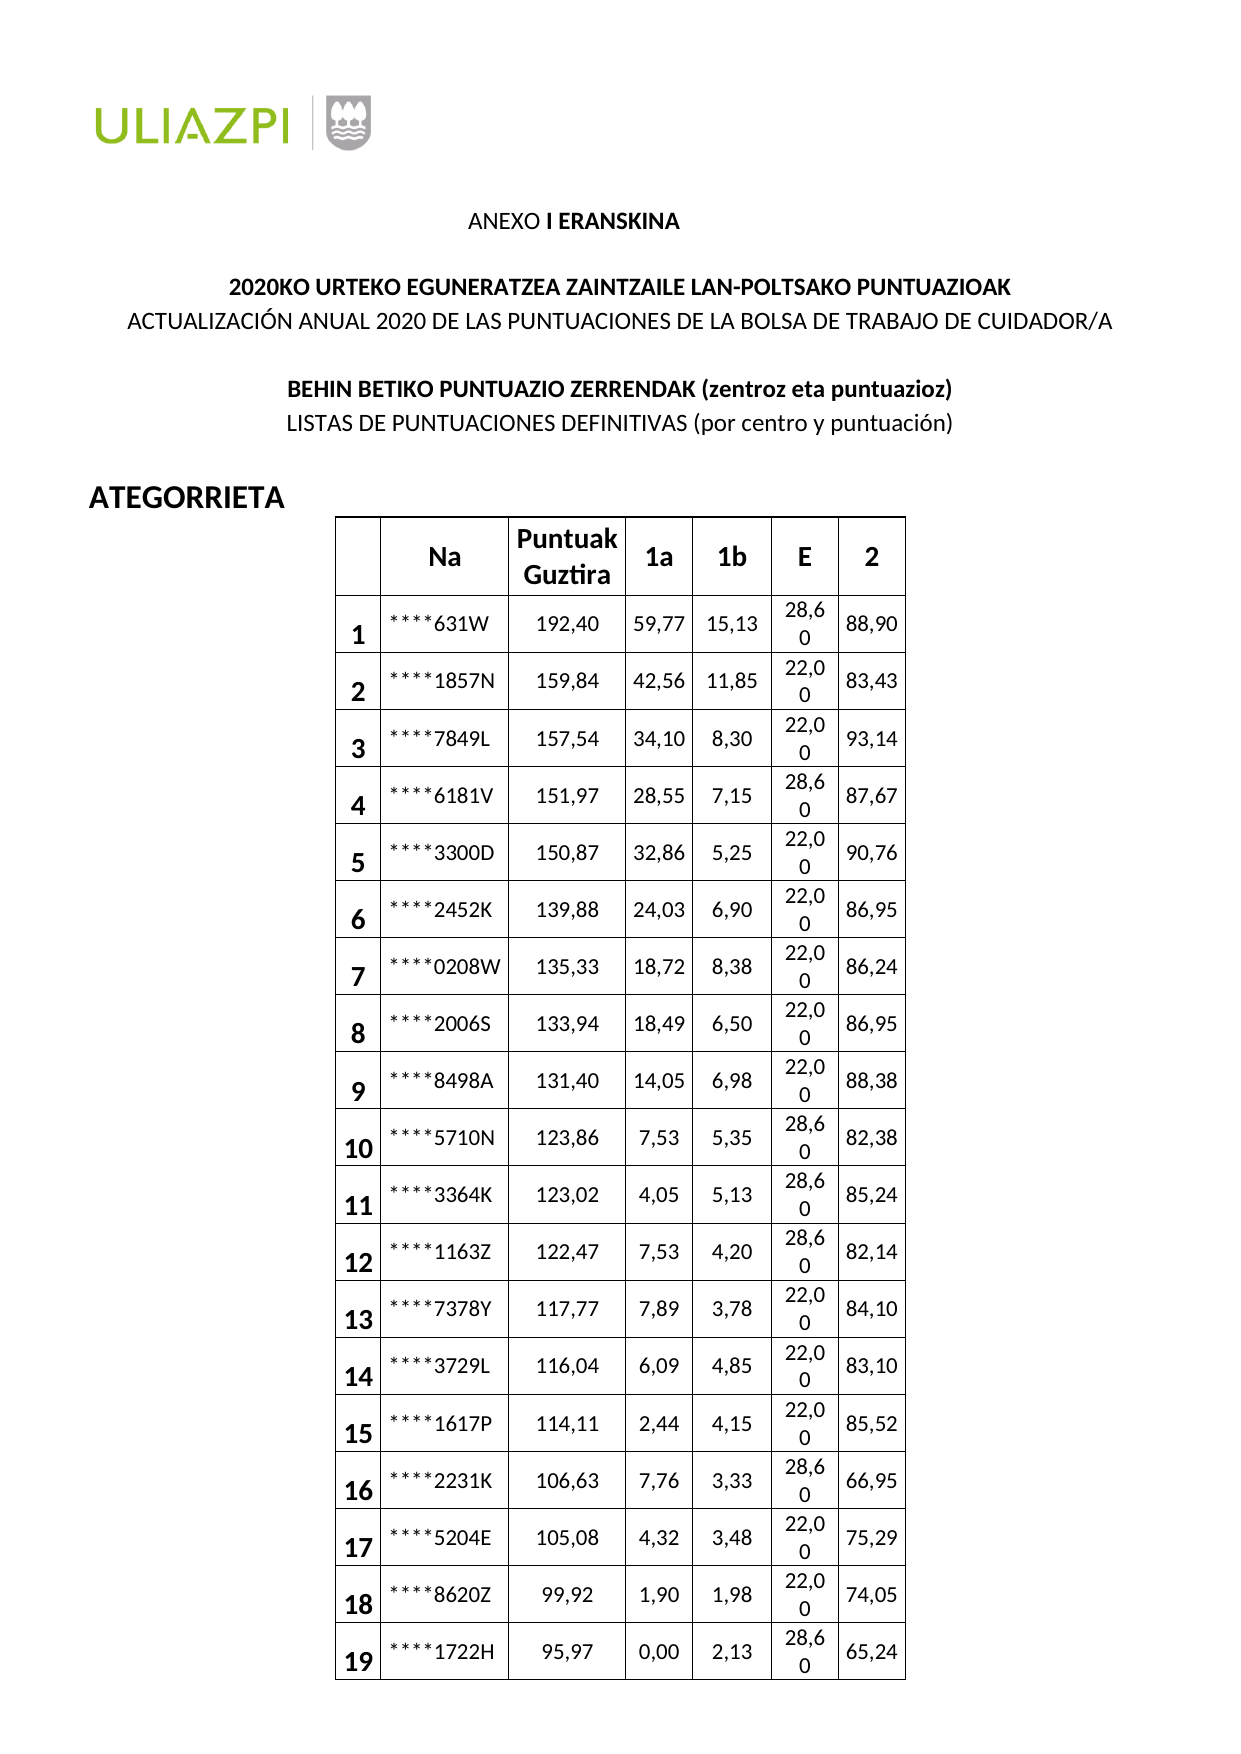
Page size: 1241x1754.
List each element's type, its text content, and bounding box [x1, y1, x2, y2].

text ACTUALIZACIÓN ANUAL 2020 DE LAS PUNTUACIONES DE LA BOLSA DE TRABAJO DE CUIDADOR/A [89, 305, 1152, 335]
table_cell 139,88 [509, 881, 625, 937]
table_cell 6 [336, 881, 380, 937]
table_cell 2,44 [626, 1395, 692, 1451]
table_cell 1 [336, 596, 380, 652]
table_cell 4 [336, 767, 380, 823]
table_cell ****5710N [381, 1109, 508, 1165]
table_cell 6,90 [693, 881, 771, 937]
table_cell 28,55 [626, 767, 692, 823]
table_cell 159,84 [509, 653, 625, 709]
text 2020KO URTEKO EGUNERATZEA ZAINTZAILE LAN-POLTSAKO PUNTUAZIOAK [89, 271, 1152, 301]
table_cell 18,49 [626, 995, 692, 1051]
table_cell ****2006S [381, 995, 508, 1051]
table_cell ****1722H [381, 1623, 508, 1679]
table_cell 83,10 [839, 1338, 905, 1394]
table_cell 28,60 [772, 1452, 838, 1508]
table_cell 11,85 [693, 653, 771, 709]
table_cell 192,40 [509, 596, 625, 652]
table_cell 7,76 [626, 1452, 692, 1508]
table_cell 123,86 [509, 1109, 625, 1165]
table_cell ****3364K [381, 1166, 508, 1222]
table_header E [772, 518, 838, 594]
table_header [336, 518, 380, 594]
table_cell 85,24 [839, 1166, 905, 1222]
table_cell 9 [336, 1052, 380, 1108]
table_cell 3 [336, 710, 380, 766]
table_cell 87,67 [839, 767, 905, 823]
table_cell ****3729L [381, 1338, 508, 1394]
table_cell 86,24 [839, 938, 905, 994]
table_cell 14,05 [626, 1052, 692, 1108]
table_cell 28,60 [772, 596, 838, 652]
table_cell 10 [336, 1109, 380, 1165]
table_cell ****8498A [381, 1052, 508, 1108]
table_cell 4,05 [626, 1166, 692, 1222]
table_cell 28,60 [772, 1623, 838, 1679]
table_cell ****0208W [381, 938, 508, 994]
table_cell 82,38 [839, 1109, 905, 1165]
table_cell 86,95 [839, 881, 905, 937]
table_cell 85,52 [839, 1395, 905, 1451]
table_cell 34,10 [626, 710, 692, 766]
table_cell ****6181V [381, 767, 508, 823]
table_cell ****1617P [381, 1395, 508, 1451]
table_cell 99,92 [509, 1566, 625, 1622]
table_cell 7 [336, 938, 380, 994]
table_cell 8,38 [693, 938, 771, 994]
table_cell 90,76 [839, 824, 905, 880]
text LISTAS DE PUNTUACIONES DEFINITIVAS (por centro y puntuación) [89, 407, 1152, 438]
table_cell 4,32 [626, 1509, 692, 1565]
table_cell 16 [336, 1452, 380, 1508]
table_cell 105,08 [509, 1509, 625, 1565]
table_cell 12 [336, 1224, 380, 1279]
table_cell 83,43 [839, 653, 905, 709]
table_cell 59,77 [626, 596, 692, 652]
table_cell 133,94 [509, 995, 625, 1051]
table_cell 135,33 [509, 938, 625, 994]
table_cell 7,53 [626, 1109, 692, 1165]
table_cell ****7378Y [381, 1281, 508, 1337]
table_cell 150,87 [509, 824, 625, 880]
table_cell 0,00 [626, 1623, 692, 1679]
table_cell 95,97 [509, 1623, 625, 1679]
table_cell 17 [336, 1509, 380, 1565]
table_cell 1,98 [693, 1566, 771, 1622]
table_cell 22,00 [772, 710, 838, 766]
table_cell 28,60 [772, 1224, 838, 1279]
table_cell 3,78 [693, 1281, 771, 1337]
table_cell 65,24 [839, 1623, 905, 1679]
table_cell 18 [336, 1566, 380, 1622]
table_cell 151,97 [509, 767, 625, 823]
table_cell 82,14 [839, 1224, 905, 1279]
table_cell 22,00 [772, 1395, 838, 1451]
table_cell 22,00 [772, 1338, 838, 1394]
table_cell 93,14 [839, 710, 905, 766]
table_cell 6,09 [626, 1338, 692, 1394]
table_cell 114,11 [509, 1395, 625, 1451]
table_cell ****7849L [381, 710, 508, 766]
table_cell 28,60 [772, 767, 838, 823]
table_cell 11 [336, 1166, 380, 1222]
table_cell 22,00 [772, 1052, 838, 1108]
table_cell ****1857N [381, 653, 508, 709]
table_cell 4,20 [693, 1224, 771, 1279]
table_header Puntuak Guztira [509, 518, 625, 594]
table_header 1b [693, 518, 771, 594]
table_cell 88,90 [839, 596, 905, 652]
table_cell ****2231K [381, 1452, 508, 1508]
text BEHIN BETIKO PUNTUAZIO ZERRENDAK (zentroz eta puntuazioz) [89, 373, 1152, 404]
table_cell 18,72 [626, 938, 692, 994]
table_cell 22,00 [772, 1281, 838, 1337]
table_cell 106,63 [509, 1452, 625, 1508]
table_cell 4,15 [693, 1395, 771, 1451]
table_cell 32,86 [626, 824, 692, 880]
table_cell 3,33 [693, 1452, 771, 1508]
table_cell 66,95 [839, 1452, 905, 1508]
table_cell 75,29 [839, 1509, 905, 1565]
table_cell 5,13 [693, 1166, 771, 1222]
table_cell ****2452K [381, 881, 508, 937]
table_cell 28,60 [772, 1109, 838, 1165]
table_cell 123,02 [509, 1166, 625, 1222]
table_cell 8,30 [693, 710, 771, 766]
table_cell 8 [336, 995, 380, 1051]
table_cell 5 [336, 824, 380, 880]
table_cell 116,04 [509, 1338, 625, 1394]
table_cell 42,56 [626, 653, 692, 709]
table_cell ****631W [381, 596, 508, 652]
table_cell 86,95 [839, 995, 905, 1051]
table_cell 7,89 [626, 1281, 692, 1337]
table_cell 1,90 [626, 1566, 692, 1622]
table_cell ****5204E [381, 1509, 508, 1565]
table_cell 2 [336, 653, 380, 709]
table_cell 6,50 [693, 995, 771, 1051]
table_cell 84,10 [839, 1281, 905, 1337]
table_cell 19 [336, 1623, 380, 1679]
table_cell ****3300D [381, 824, 508, 880]
table_cell 2,13 [693, 1623, 771, 1679]
table_cell 13 [336, 1281, 380, 1337]
table_cell 22,00 [772, 1509, 838, 1565]
table_cell ****1163Z [381, 1224, 508, 1279]
table_cell 15 [336, 1395, 380, 1451]
table_cell 22,00 [772, 881, 838, 937]
table_cell 131,40 [509, 1052, 625, 1108]
table_cell 22,00 [772, 824, 838, 880]
table_cell 22,00 [772, 653, 838, 709]
picture [88, 75, 378, 177]
table_cell 3,48 [693, 1509, 771, 1565]
table_cell 5,35 [693, 1109, 771, 1165]
text ATEGORRIETA [89, 476, 1152, 516]
table_cell 15,13 [693, 596, 771, 652]
table_header Na [381, 518, 508, 594]
table_cell 28,60 [772, 1166, 838, 1222]
table_cell 22,00 [772, 938, 838, 994]
table_cell 22,00 [772, 995, 838, 1051]
table_cell 117,77 [509, 1281, 625, 1337]
table_cell 4,85 [693, 1338, 771, 1394]
table_cell 6,98 [693, 1052, 771, 1108]
table_cell 22,00 [772, 1566, 838, 1622]
table_cell 88,38 [839, 1052, 905, 1108]
table_cell 122,47 [509, 1224, 625, 1279]
text ANEXO I ERANSKINA [89, 205, 1152, 235]
table_cell ****8620Z [381, 1566, 508, 1622]
table_cell 7,53 [626, 1224, 692, 1279]
table_header 2 [839, 518, 905, 594]
table_header 1a [626, 518, 692, 594]
table_cell 74,05 [839, 1566, 905, 1622]
table_cell 5,25 [693, 824, 771, 880]
table_cell 24,03 [626, 881, 692, 937]
table_cell 14 [336, 1338, 380, 1394]
table_cell 157,54 [509, 710, 625, 766]
table_cell 7,15 [693, 767, 771, 823]
